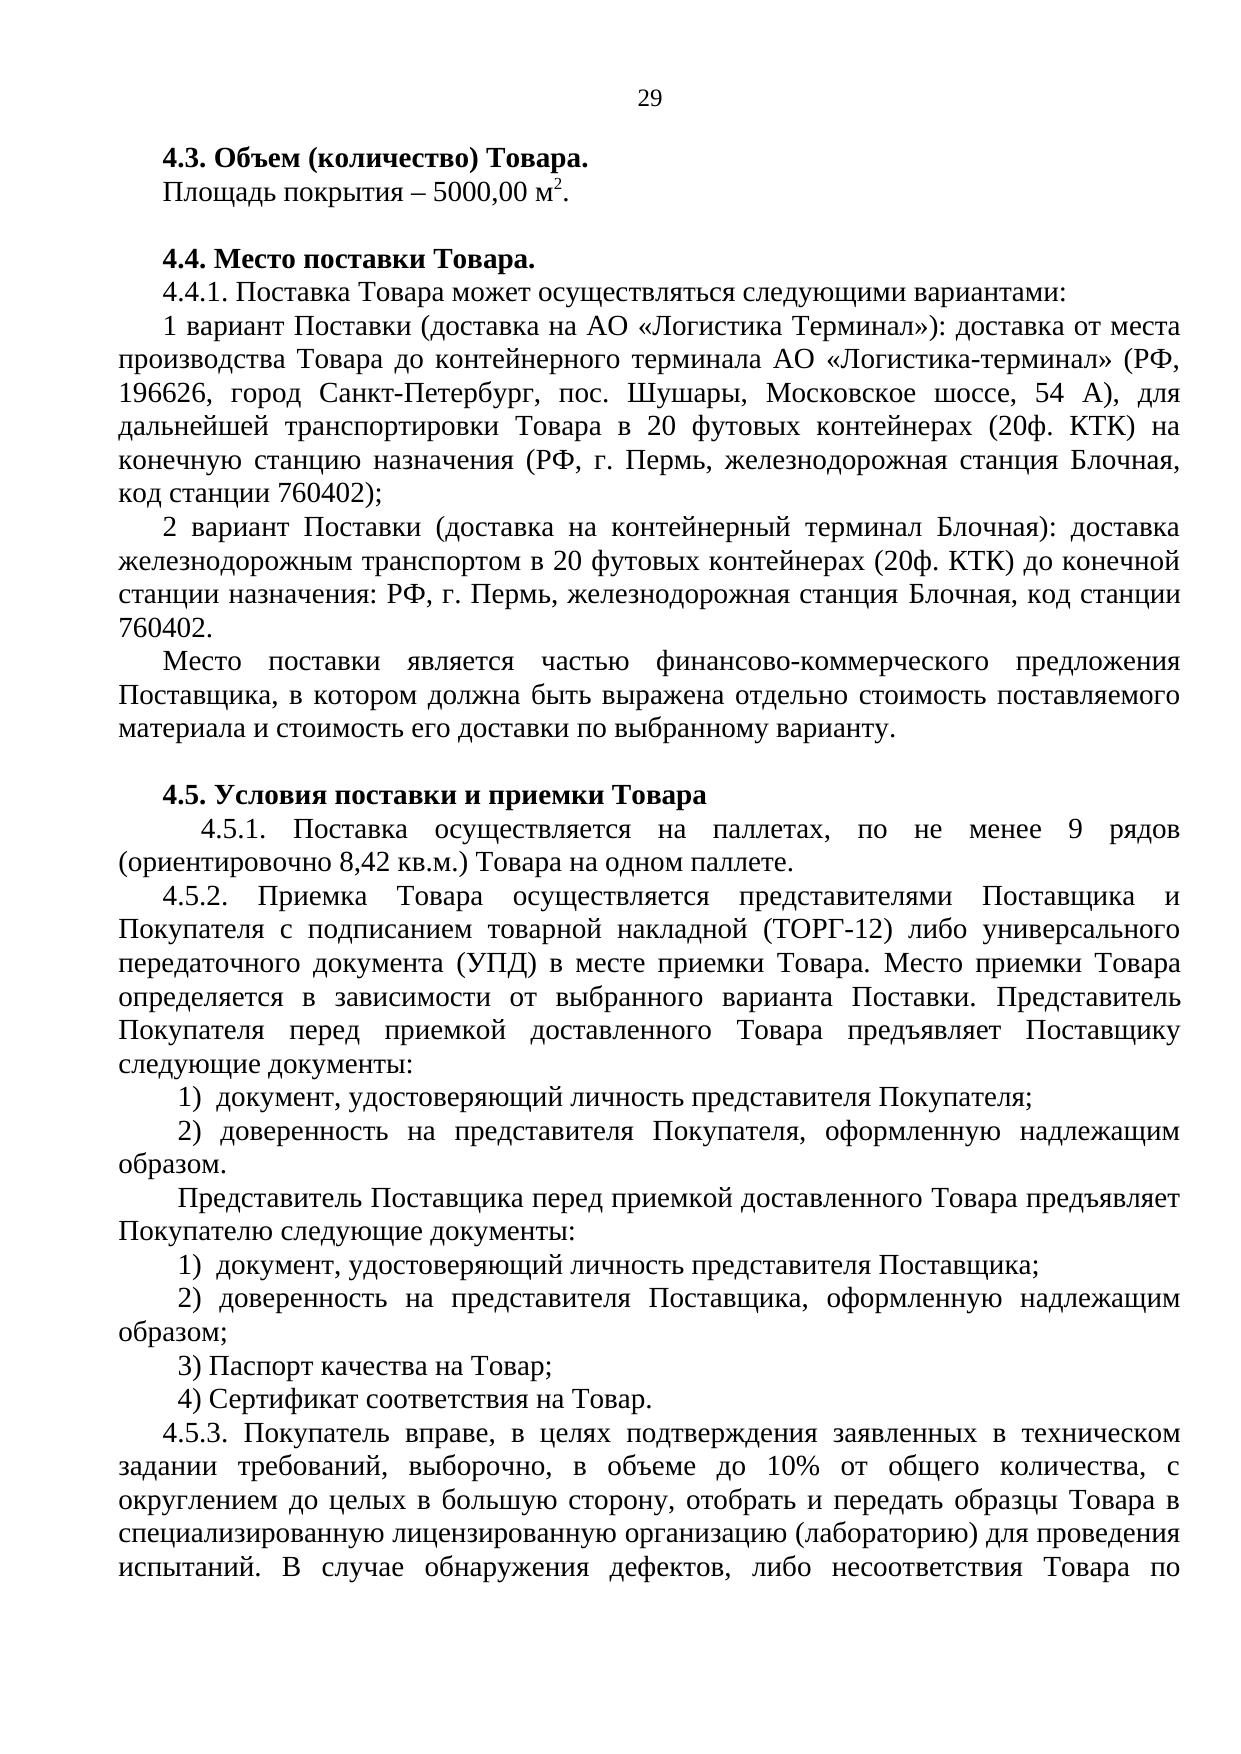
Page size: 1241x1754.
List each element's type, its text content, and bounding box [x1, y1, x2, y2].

text 1) документ, удостоверяющий личность представителя Поставщика; [118, 1247, 1181, 1281]
text 2) доверенность на представителя Поставщика, оформленную надлежащим образом; [118, 1281, 1181, 1348]
text 1) документ, удостоверяющий личность представителя Покупателя; [118, 1079, 1181, 1113]
text 4.5. Условия поставки и приемки Товара [118, 777, 1181, 811]
text 4.3. Объем (количество) Товара. [118, 140, 1181, 174]
text 4.5.2. Приемка Товара осуществляется представителями Поставщика и Покупателя с подписанием товарной накладной (ТОРГ-12) либо универсального передаточного документа (УПД) в месте приемки Товара. Место приемки Товара определяется в зависимости от выбранного варианта Поставки. Представитель Покупателя перед приемкой доставленного Товара предъявляет Поставщику следующие документы: [118, 979, 1181, 1079]
text Место поставки является частью финансово-коммерческого предложения Поставщика, в котором должна быть выражена отдельно стоимость поставляемого материала и стоимость его доставки по выбранному варианту. [118, 643, 1181, 744]
text 3) Паспорт качества на Товар; [118, 1348, 1181, 1381]
text 4.5.1. Поставка осуществляется на паллетах, по не менее 9 рядов (ориентировочно 8,42 кв.м.) Товара на одном паллете. [118, 811, 1181, 878]
text Представитель Поставщика перед приемкой доставленного Товара предъявляет Покупателю следующие документы: [118, 1180, 1181, 1247]
text 4.4.1. Поставка Товара может осуществляться следующими вариантами: [118, 274, 1181, 308]
text 4.5.2. Приемка Товара осуществляется представителями Поставщика и Покупателя с подписанием товарной накладной (ТОРГ-12) либо универсального передаточного документа (УПД) в месте приемки Товара. Место приемки Товара определяется в зависимости от выбранного варианта Поставки. Представитель Покупателя перед приемкой доставленного Товара предъявляет Поставщику следующие документы: [118, 878, 1181, 979]
text 2) доверенность на представителя Покупателя, оформленную надлежащим образом. [118, 1113, 1181, 1180]
text 4.4. Место поставки Товара. [118, 241, 1181, 274]
text 1 вариант Поставки (доставка на АО «Логистика Терминал»): доставка от места производства Товара до контейнерного терминала АО «Логистика-терминал» (РФ, 196626, город Санкт-Петербург, пос. Шушары, Московское шоссе, 54 А), для дальнейшей транспортировки Товара в 20 футовых контейнерах (20ф. КТК) на конечную станцию назначения (РФ, г. Пермь, железнодорожная станция Блочная, код станции 760402); [118, 308, 1181, 509]
text 2 вариант Поставки (доставка на контейнерный терминал Блочная): доставка железнодорожным транспортом в 20 футовых контейнерах (20ф. КТК) до конечной станции назначения: РФ, г. Пермь, железнодорожная станция Блочная, код станции 760402. [118, 509, 1181, 643]
text Площадь покрытия – 5000,00 м2. [118, 174, 1181, 207]
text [118, 1415, 1181, 1582]
text 4) Сертификат соответствия на Товар. [118, 1381, 1181, 1415]
